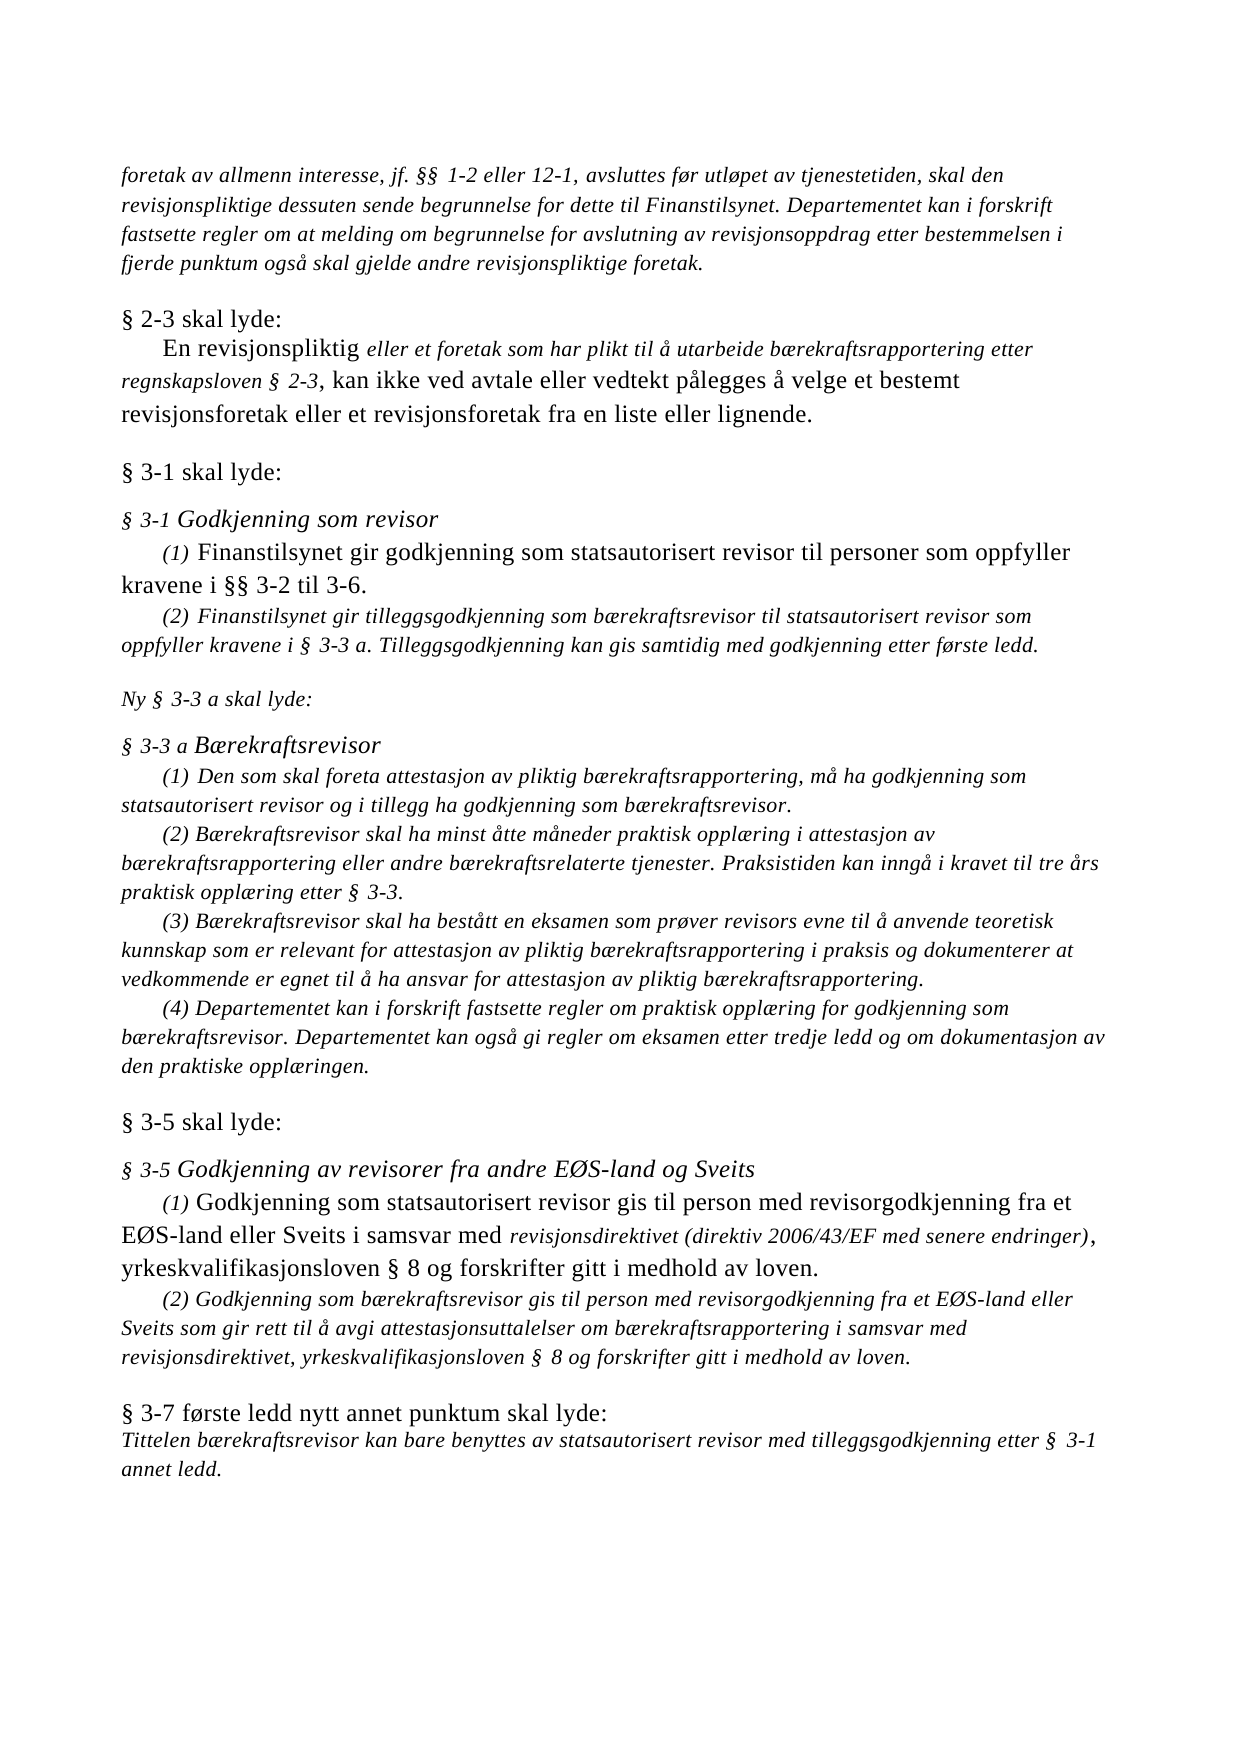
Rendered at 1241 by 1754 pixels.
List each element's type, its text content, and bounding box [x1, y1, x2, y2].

text Ny § 3-3 a skal lyde: [121, 686, 1119, 711]
text (3) Bærekraftsrevisor skal ha bestått en eksamen som prøver revisors evne til å anvende teoretisk kunnskap som er relevant for attestasjon av pliktig bærekraftsrapportering i praksis og dokumenterer at vedkommende er egnet til å ha ansvar for attestasjon av pliktig bærekraftsrapportering. [121, 908, 1119, 991]
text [121, 159, 1119, 275]
text § 3-3 a Bærekraftsrevisor [121, 730, 1119, 759]
text (2) Finanstilsynet gir tilleggsgodkjenning som bærekraftsrevisor til statsautorisert revisor som oppfyller kravene i § 3-3 a. Tilleggsgodkjenning kan gis samtidig med godkjenning etter første ledd. [121, 603, 1119, 657]
text § 3-5 skal lyde: [121, 1107, 1119, 1135]
text § 3-1 Godkjenning som revisor [121, 504, 1119, 533]
text (2) Godkjenning som bærekraftsrevisor gis til person med revisorgodkjenning fra et EØS-land eller Sveits som gir rett til å avgi attestasjonsuttalelser om bærekraftsrapportering i samsvar med revisjonsdirektivet, yrkeskvalifikasjonsloven § 8 og forskrifter gitt i medhold av loven. [121, 1286, 1119, 1369]
text (1) Finanstilsynet gir godkjenning som statsautorisert revisor til personer som oppfyller kravene i §§ 3-2 til 3-6. [121, 537, 1119, 599]
text (1) Den som skal foreta attestasjon av pliktig bærekraftsrapportering, må ha godkjenning som statsautorisert revisor og i tillegg ha godkjenning som bærekraftsrevisor. [121, 763, 1119, 817]
text (2) Bærekraftsrevisor skal ha minst åtte måneder praktisk opplæring i attestasjon av bærekraftsrapportering eller andre bærekraftsrelaterte tjenester. Praksistiden kan inngå i kravet til tre års praktisk opplæring etter § 3-3. [121, 821, 1119, 904]
text § 3-7 første ledd nytt annet punktum skal lyde: [121, 1398, 1119, 1427]
text § 2-3 skal lyde: [121, 304, 1119, 333]
text § 3-1 skal lyde: [121, 457, 1119, 485]
text En revisjonspliktig eller et foretak som har plikt til å utarbeide bærekraftsrapportering etter regnskapsloven § 2-3, kan ikke ved avtale eller vedtekt pålegges å velge et bestemt revisjonsforetak eller et revisjonsforetak fra en liste eller lignende. [121, 333, 1119, 427]
text (1) Godkjenning som statsautorisert revisor gis til person med revisorgodkjenning fra et EØS-land eller Sveits i samsvar med revisjonsdirektivet (direktiv 2006/43/EF med senere endringer), yrkeskvalifikasjonsloven § 8 og forskrifter gitt i medhold av loven. [121, 1187, 1119, 1282]
text Tittelen bærekraftsrevisor kan bare benyttes av statsautorisert revisor med tilleggsgodkjenning etter § 3-1 annet ledd. [121, 1427, 1119, 1481]
text (4) Departementet kan i forskrift fastsette regler om praktisk opplæring for godkjenning som bærekraftsrevisor. Departementet kan også gi regler om eksamen etter tredje ledd og om dokumentasjon av den praktiske opplæringen. [121, 995, 1119, 1078]
text § 3-5 Godkjenning av revisorer fra andre EØS-land og Sveits [121, 1154, 1119, 1183]
